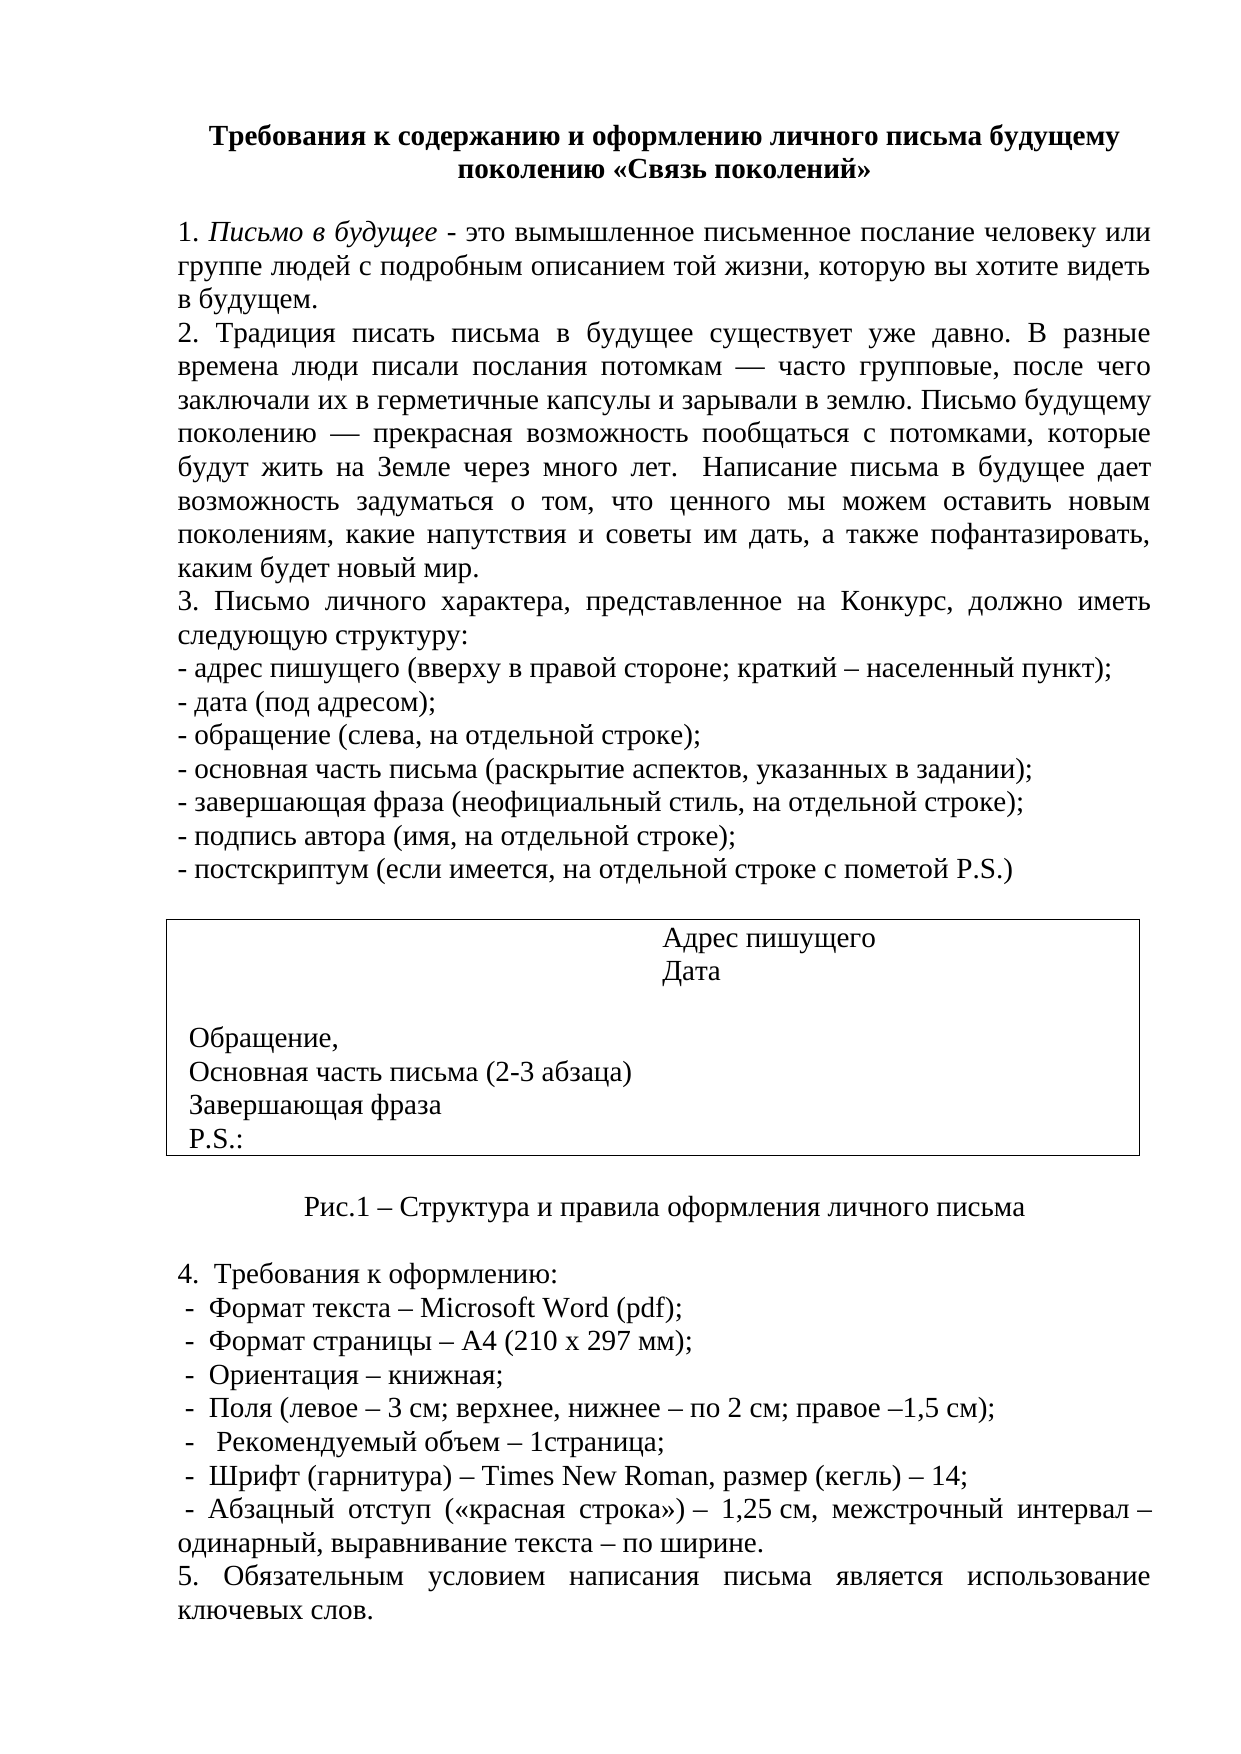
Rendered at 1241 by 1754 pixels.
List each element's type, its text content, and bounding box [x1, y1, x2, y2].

text 2. Традиция писать письма в будущее существует уже давно. В разные времена люди писали послания потомкам — часто групповые, после чего заключали их в герметичные капсулы и зарывали в землю. Письмо будущему поколению — прекрасная возможность пообщаться с потомками, которые будут жить на Земле через много лет. Написание письма в будущее дает возможность задуматься о том, что ценного мы можем оставить новым поколениям, какие напутствия и советы им дать, а также пофантазировать, каким будет новый мир. [177, 399, 1152, 668]
text 4. Требования к оформлению: [177, 1341, 1152, 1374]
text - обращение (слева, на отдельной строке); [177, 802, 1152, 836]
text - Рекомендуемый объем – 1страница; [177, 1509, 1152, 1542]
text 3. Письмо личного характера, представленное на Конкурс, должно иметь следующую структуру: [177, 668, 1152, 735]
text - адрес пишущего (вверху в правой стороне; краткий – населенный пункт); [177, 735, 1152, 768]
text 1. Письмо в будущее - это вымышленное письменное послание человеку или группе людей с подробным описанием той жизни, которую вы хотите видеть в будущем. [177, 299, 1152, 399]
text - постскриптум (если имеется, на отдельной строке с пометой P.S.) [177, 936, 1152, 970]
text Требования к содержанию и оформлению личного письма будущему поколению «Связь поколений» [177, 203, 1152, 270]
text - подпись автора (имя, на отдельной строке); [177, 903, 1152, 936]
table_header [167, 1004, 1139, 1239]
text ТРЕБОВАНИЯ К КОНКУРСНЫМ РАБОТАМ [177, 152, 1152, 185]
text - Ориентация – книжная; [177, 1442, 1152, 1475]
text - дата (под адресом); [177, 768, 1152, 802]
text - Формат страницы – А4 (210 х 297 мм); [177, 1408, 1152, 1442]
text Рис.1 – Структура и правила оформления личного письма [177, 1274, 1152, 1307]
text - завершающая фраза (неофициальный стиль, на отдельной строке); [177, 869, 1152, 903]
text - Шрифт (гарнитура) – Times New Roman, размер (кегль) – 14; [177, 1542, 1152, 1576]
text - основная часть письма (раскрытие аспектов, указанных в задании); [177, 836, 1152, 869]
text - Формат текста – Microsoft Word (pdf); [177, 1374, 1152, 1408]
text - Поля (левое – 3 см; верхнее, нижнее – по 2 см; правое –1,5 см); [177, 1475, 1152, 1509]
